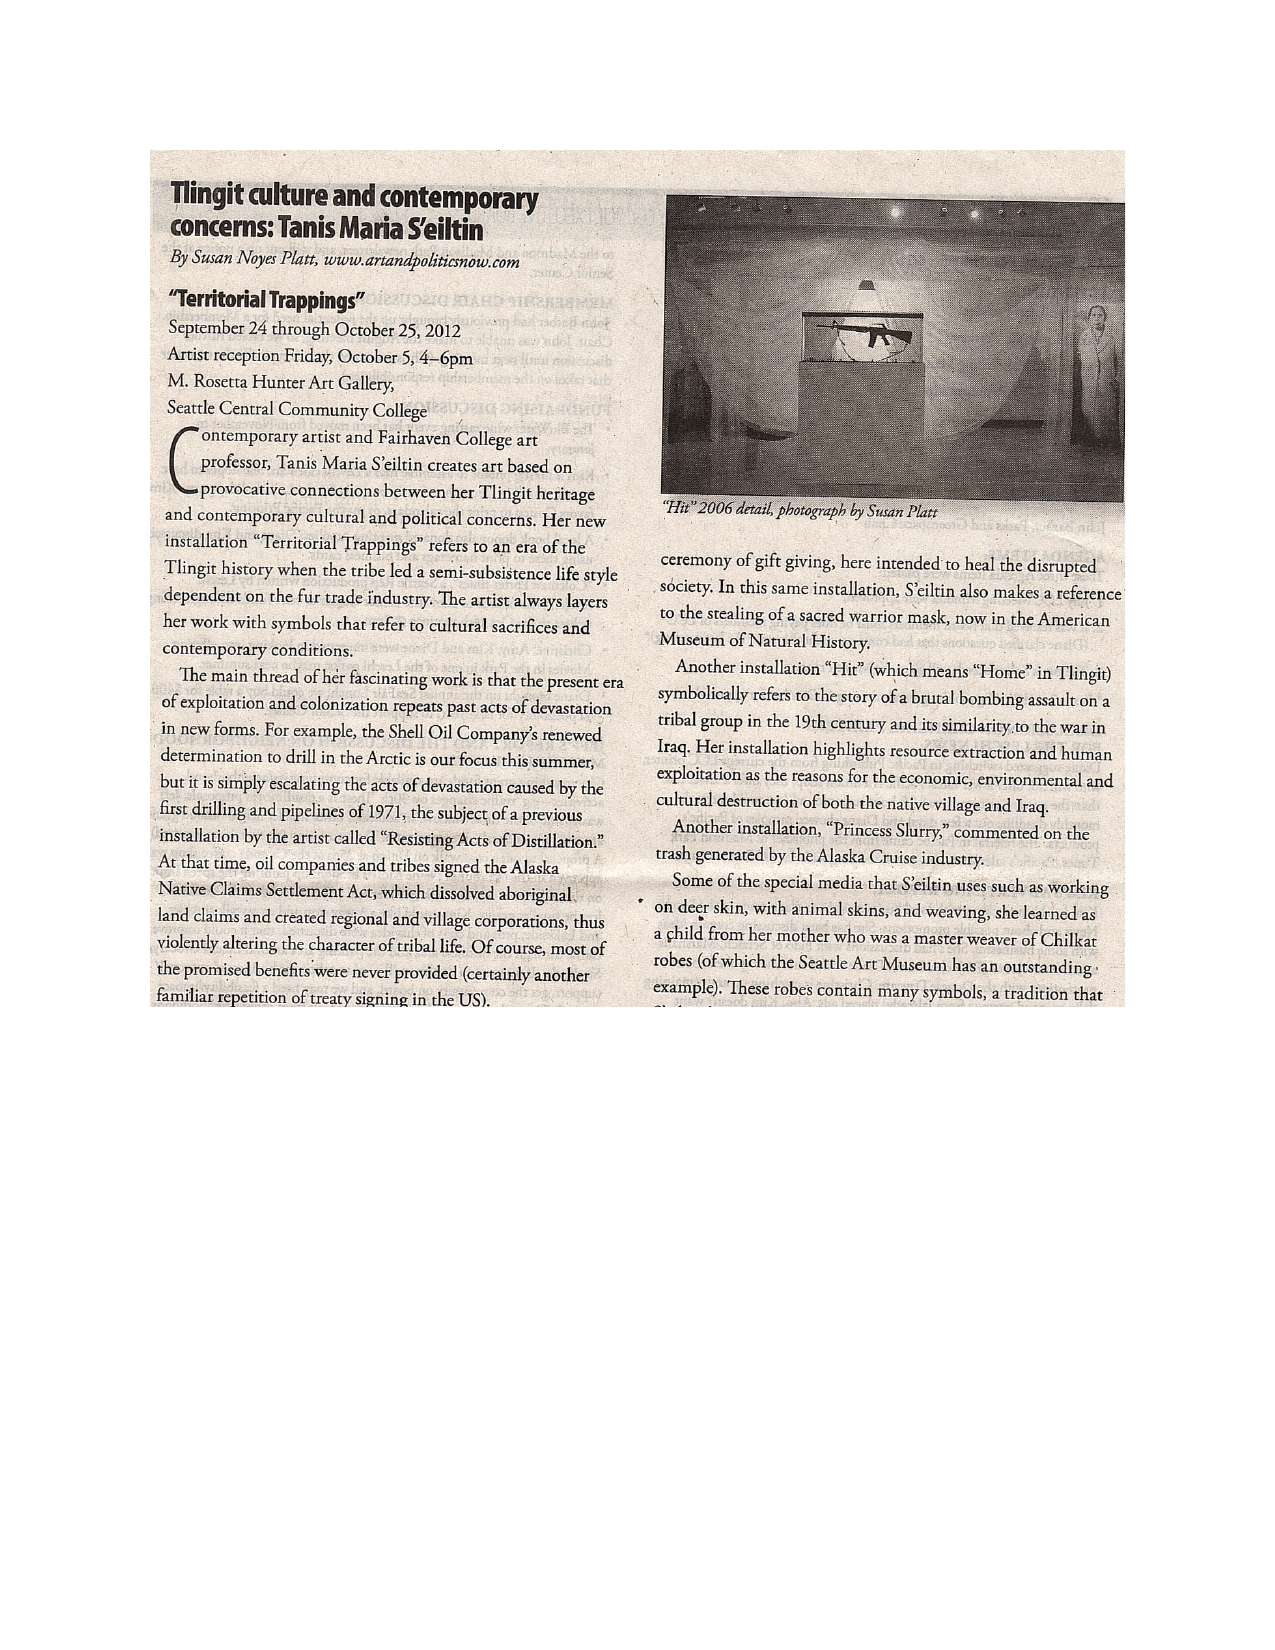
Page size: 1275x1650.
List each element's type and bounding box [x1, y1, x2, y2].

picture [150, 150, 1125, 1007]
